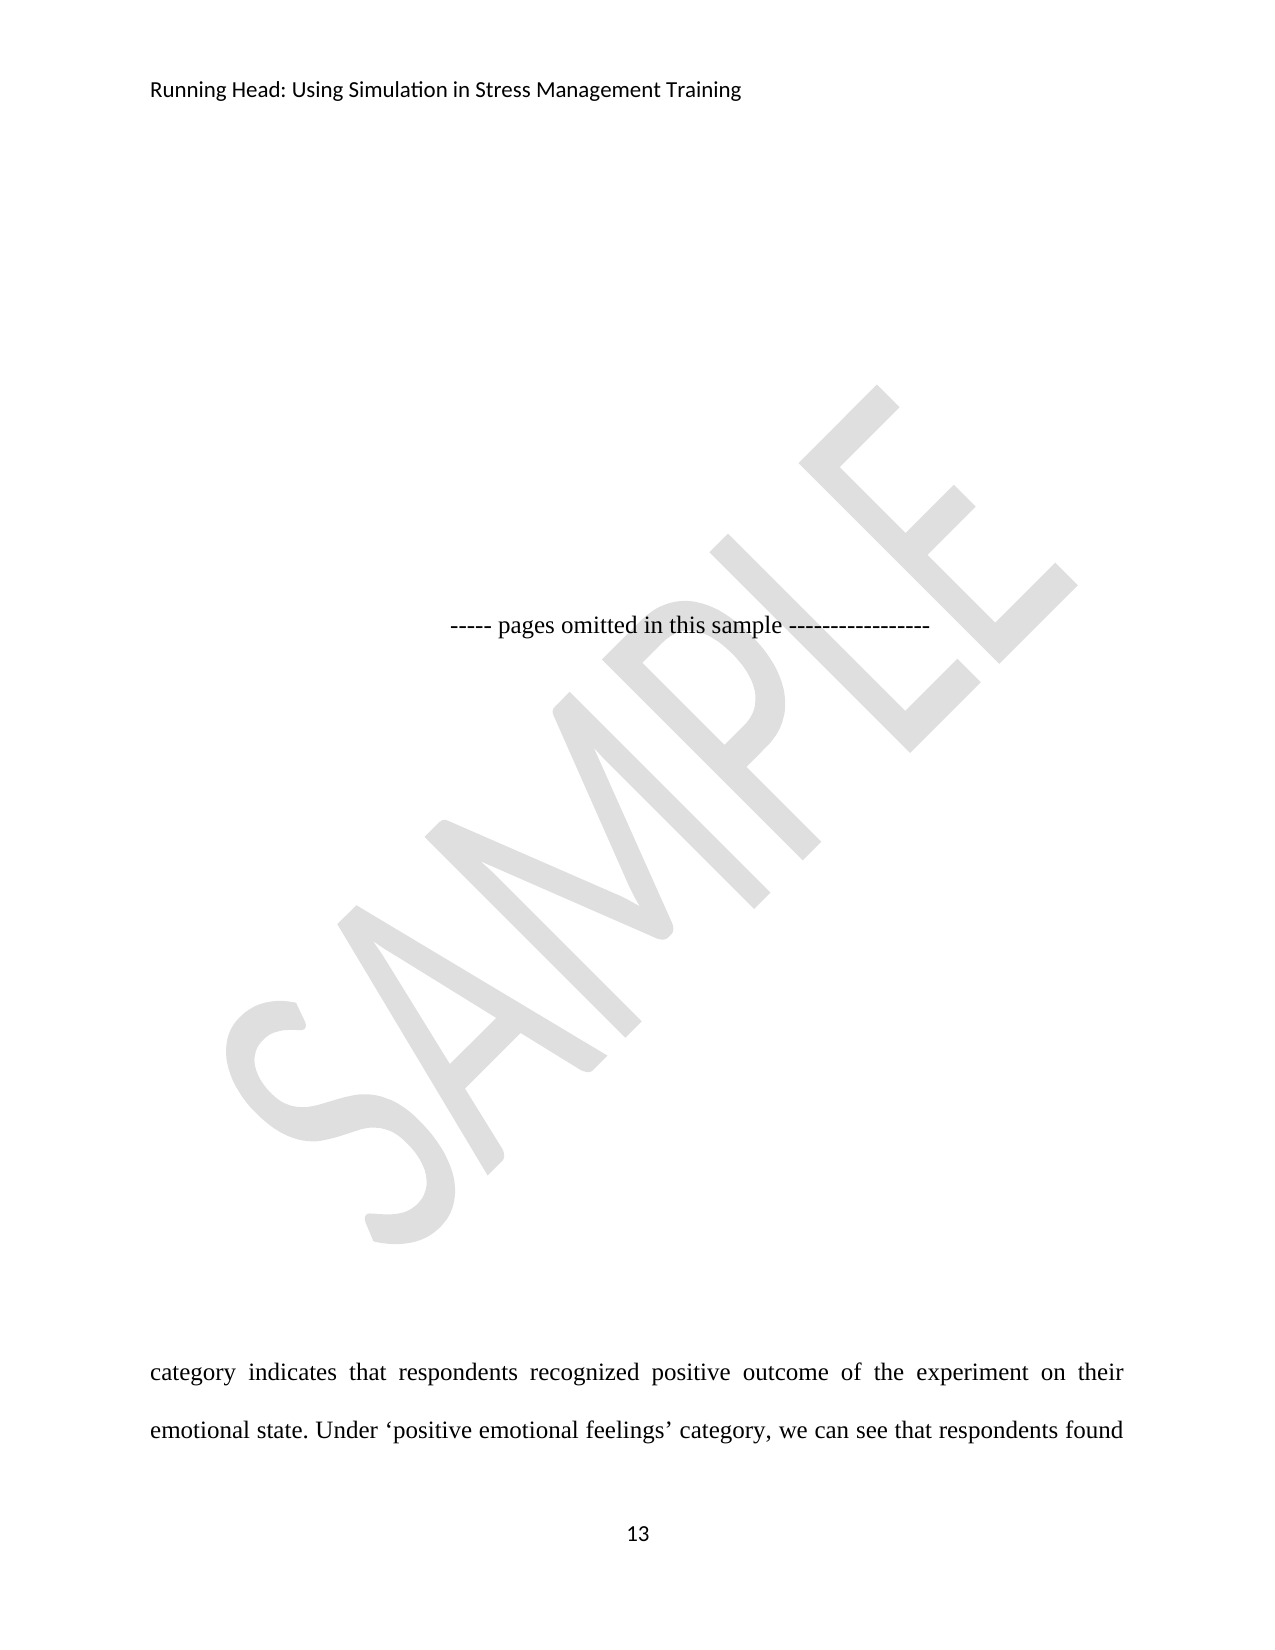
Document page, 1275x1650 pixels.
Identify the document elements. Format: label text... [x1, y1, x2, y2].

text ----- pages omitted in this sample ----------------- [375, 610, 1125, 639]
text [150, 1357, 1125, 1444]
